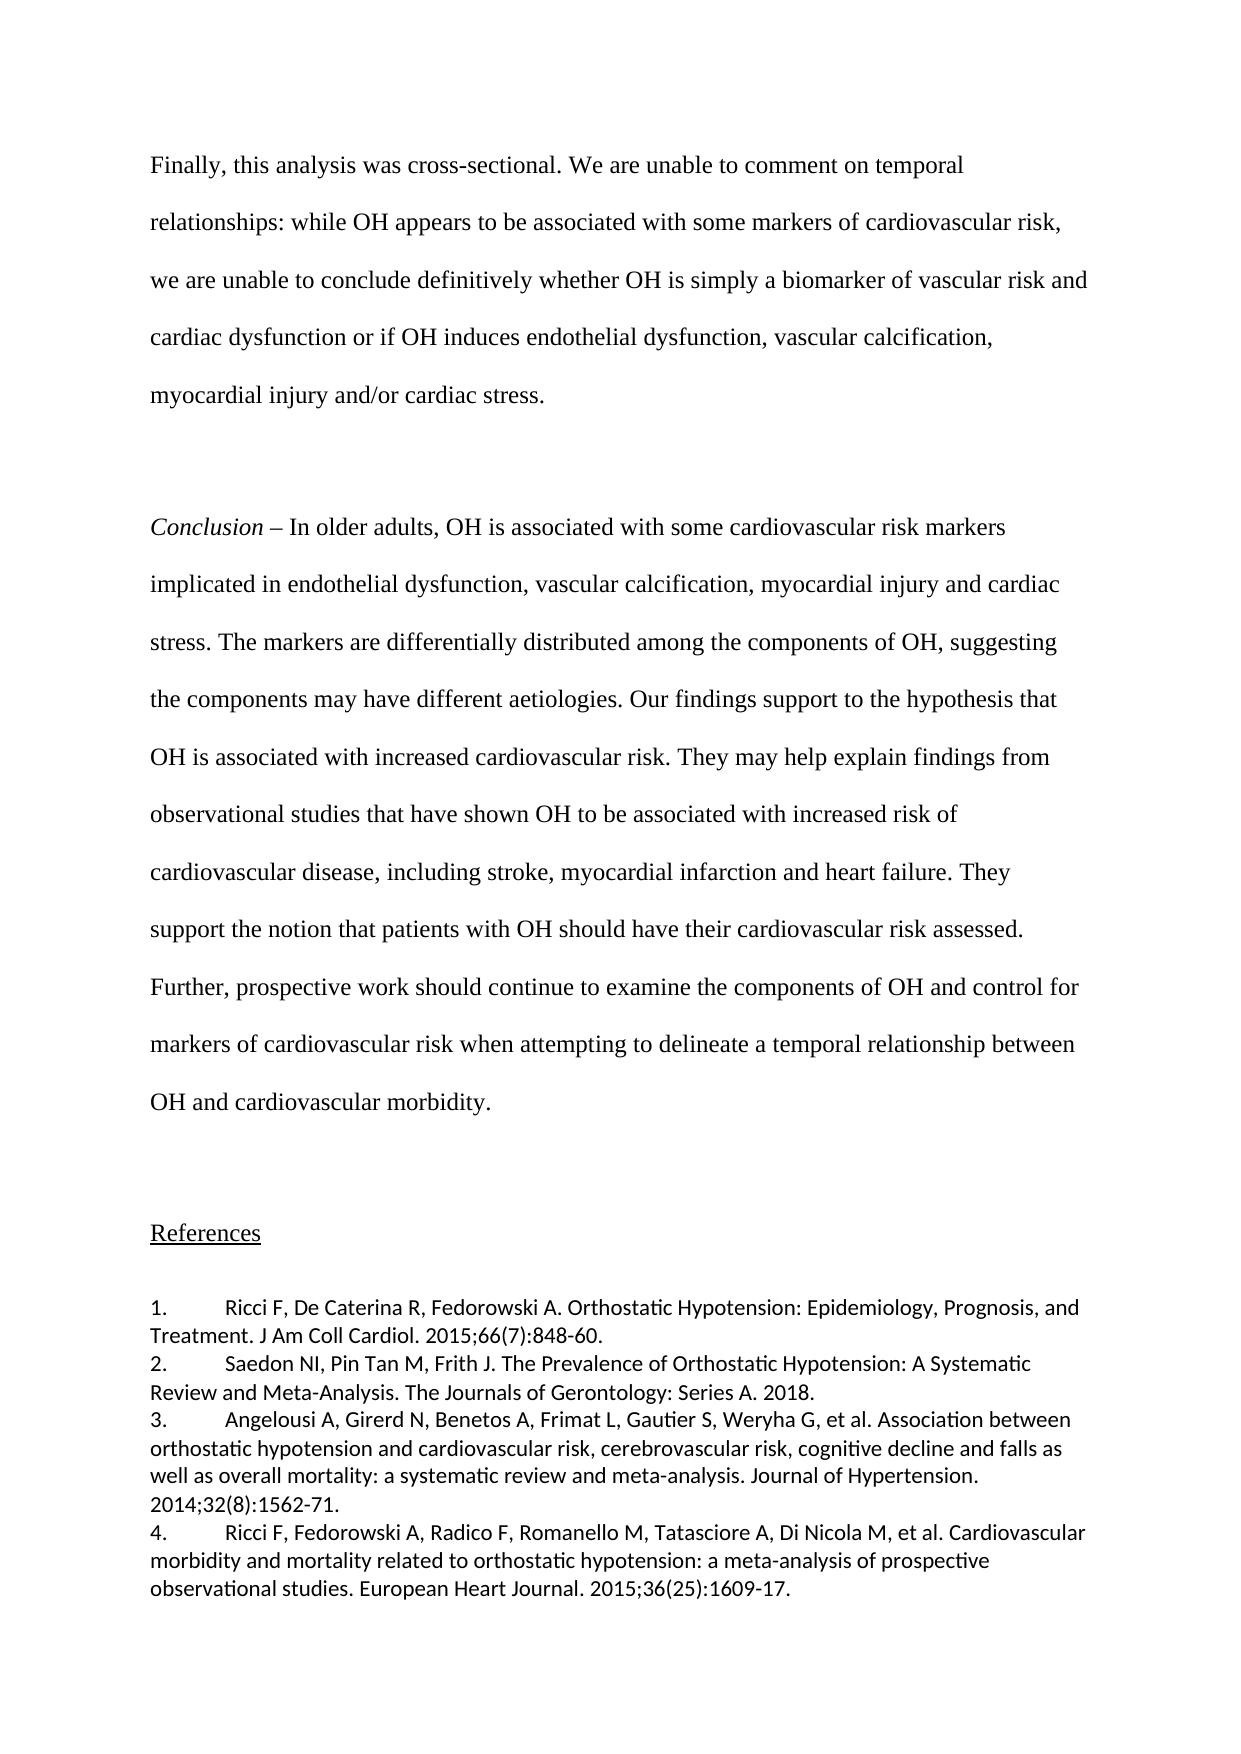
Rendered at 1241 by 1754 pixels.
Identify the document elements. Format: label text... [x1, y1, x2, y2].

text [150, 150, 1090, 409]
text 2. Saedon NI, Pin Tan M, Frith J. The Prevalence of Orthostatic Hypotension: A Systematic Review and Meta-Analysis. The Journals of Gerontology: Series A. 2018. [150, 1349, 1090, 1406]
text 1. Ricci F, De Caterina R, Fedorowski A. Orthostatic Hypotension: Epidemiology, Prognosis, and Treatment. J Am Coll Cardiol. 2015;66(7):848-60. [150, 1292, 1090, 1349]
text 4. Ricci F, Fedorowski A, Radico F, Romanello M, Tatasciore A, Di Nicola M, et al. Cardiovascular morbidity and mortality related to orthostatic hypotension: a meta-analysis of prospective observational studies. European Heart Journal. 2015;36(25):1609-17. [150, 1518, 1090, 1602]
text Conclusion – In older adults, OH is associated with some cardiovascular risk markers implicated in endothelial dysfunction, vascular calcification, myocardial injury and cardiac stress. The markers are differentially distributed among the components of OH, suggesting the components may have different aetiologies. Our findings support to the hypothesis that OH is associated with increased cardiovascular risk. They may help explain findings from observational studies that have shown OH to be associated with increased risk of cardiovascular disease, including stroke, myocardial infarction and heart failure. They support the notion that patients with OH should have their cardiovascular risk assessed. Further, prospective work should continue to examine the components of OH and control for markers of cardiovascular risk when attempting to delineate a temporal relationship between OH and cardiovascular morbidity. [150, 454, 1090, 1115]
text References [150, 1161, 1090, 1247]
text 3. Angelousi A, Girerd N, Benetos A, Frimat L, Gautier S, Weryha G, et al. Association between orthostatic hypotension and cardiovascular risk, cerebrovascular risk, cognitive decline and falls as well as overall mortality: a systematic review and meta-analysis. Journal of Hypertension. 2014;32(8):1562-71. [150, 1406, 1090, 1518]
